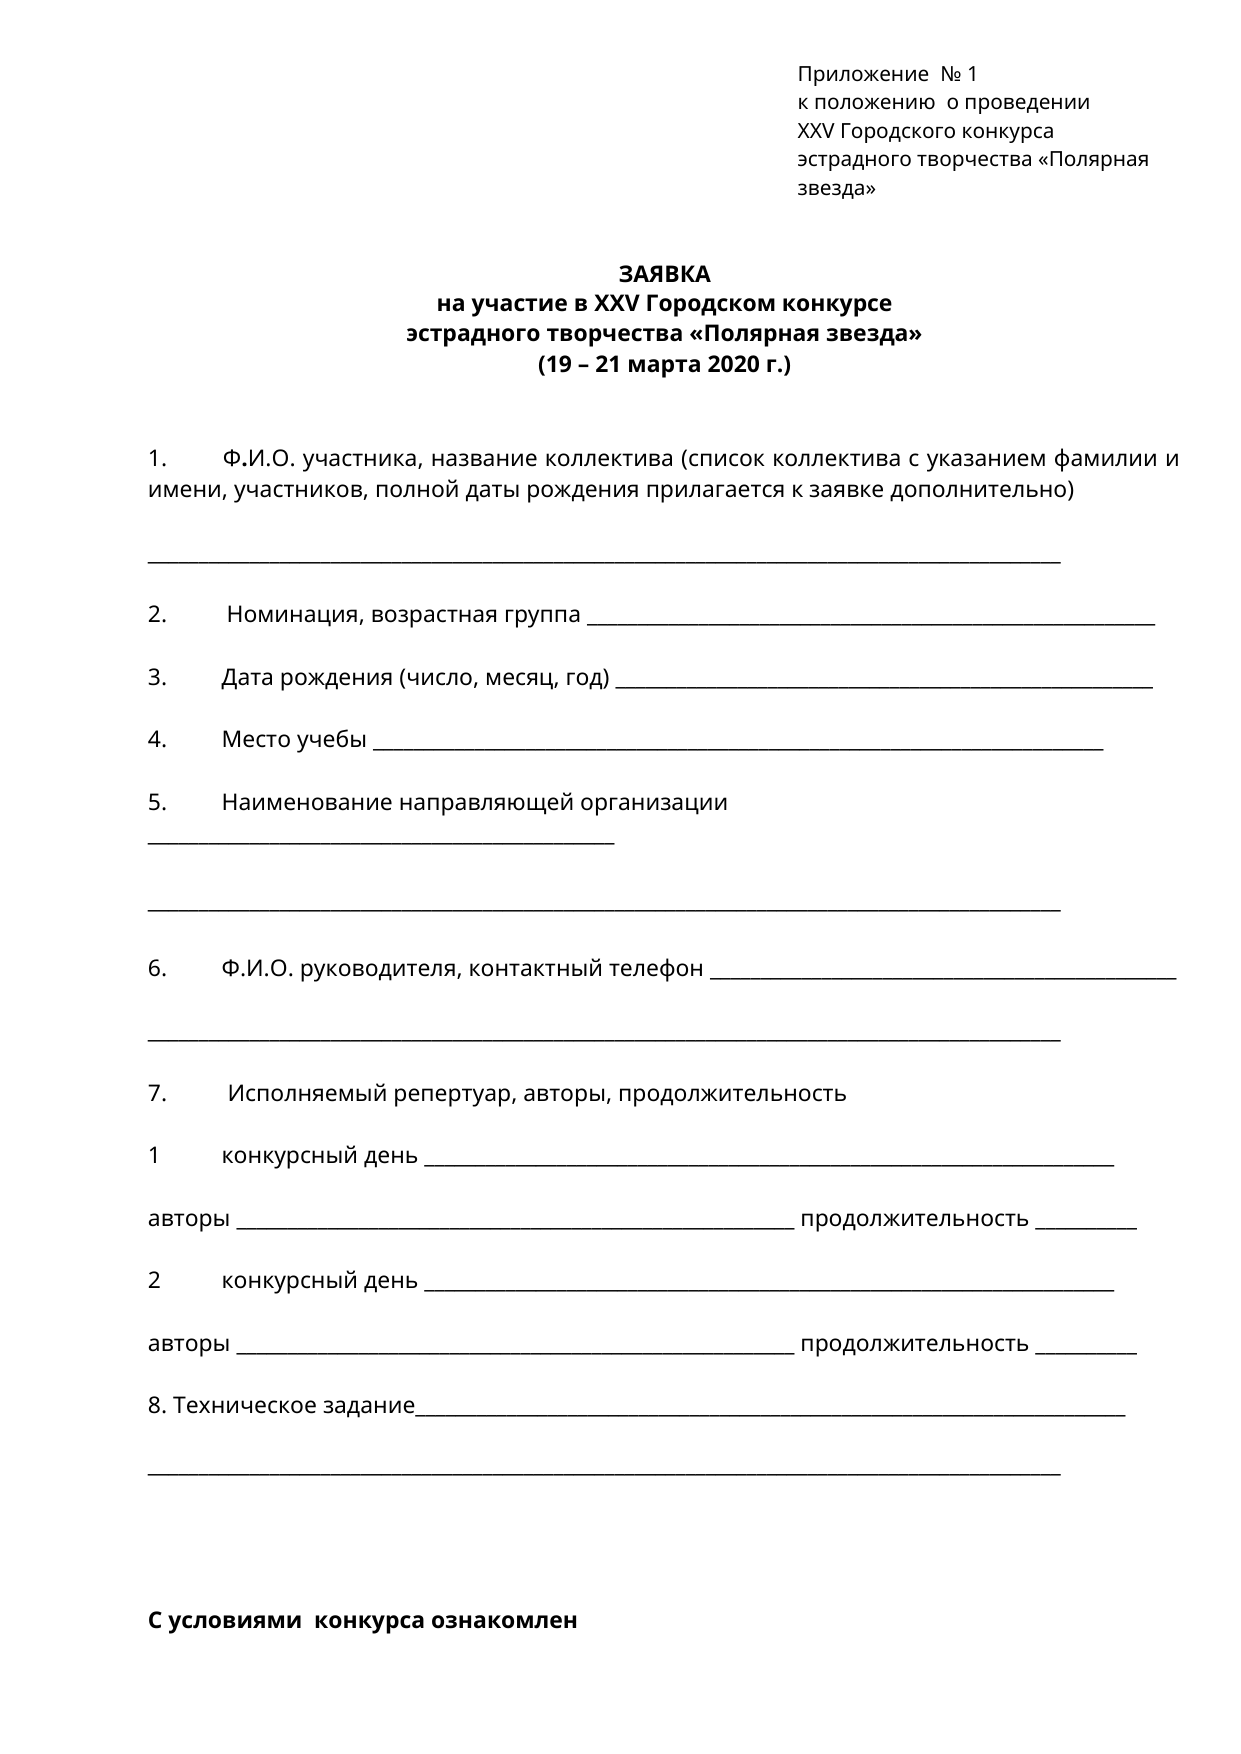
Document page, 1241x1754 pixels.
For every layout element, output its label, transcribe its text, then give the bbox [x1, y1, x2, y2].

list Ф.И.О. руководителя, контактный телефон ______________________________________________ [148, 951, 1181, 983]
list Место учебы ________________________________________________________________________ [148, 723, 1181, 754]
text авторы _______________________________________________________ продолжительность __________ [148, 1326, 1181, 1358]
text 8. Техническое задание______________________________________________________________________ [148, 1389, 1181, 1420]
text эстрадного творчества «Полярная звезда» [797, 144, 1181, 201]
text (19 – 21 марта 2020 г.) [148, 348, 1181, 379]
list Наименование направляющей организации ______________________________________________ [148, 786, 1181, 848]
text __________________________________________________________________________________________ [148, 536, 1181, 567]
text ЗАЯВКА [148, 259, 1181, 288]
text С условиями конкурса ознакомлен [148, 1604, 1181, 1636]
list конкурсный день ____________________________________________________________________ [148, 1139, 1181, 1170]
text на участие в XXV Городском конкурсе [148, 288, 1181, 317]
list конкурсный день ____________________________________________________________________ [148, 1264, 1181, 1295]
text __________________________________________________________________________________________ [148, 1448, 1181, 1479]
text XXV Городского конкурса [797, 116, 1181, 144]
list Дата рождения (число, месяц, год) _____________________________________________________ [148, 661, 1181, 692]
list Ф.И.О. участника, название коллектива (список коллектива с указанием фамилии и имени, участников, полной даты рождения прилагается к заявке дополнительно) [148, 442, 1181, 504]
text эстрадного творчества «Полярная звезда» [148, 317, 1181, 348]
text Приложение № 1 [797, 59, 1181, 87]
list авторы _______________________________________________________ продолжительность __________ [148, 1201, 1181, 1233]
list Исполняемый репертуар, авторы, продолжительность [148, 1076, 1181, 1108]
text к положению о проведении [797, 87, 1181, 116]
list __________________________________________________________________________________________ [148, 884, 1181, 916]
list __________________________________________________________________________________________ [148, 1014, 1181, 1045]
text 2. Номинация, возрастная группа ________________________________________________________ [148, 598, 1181, 629]
